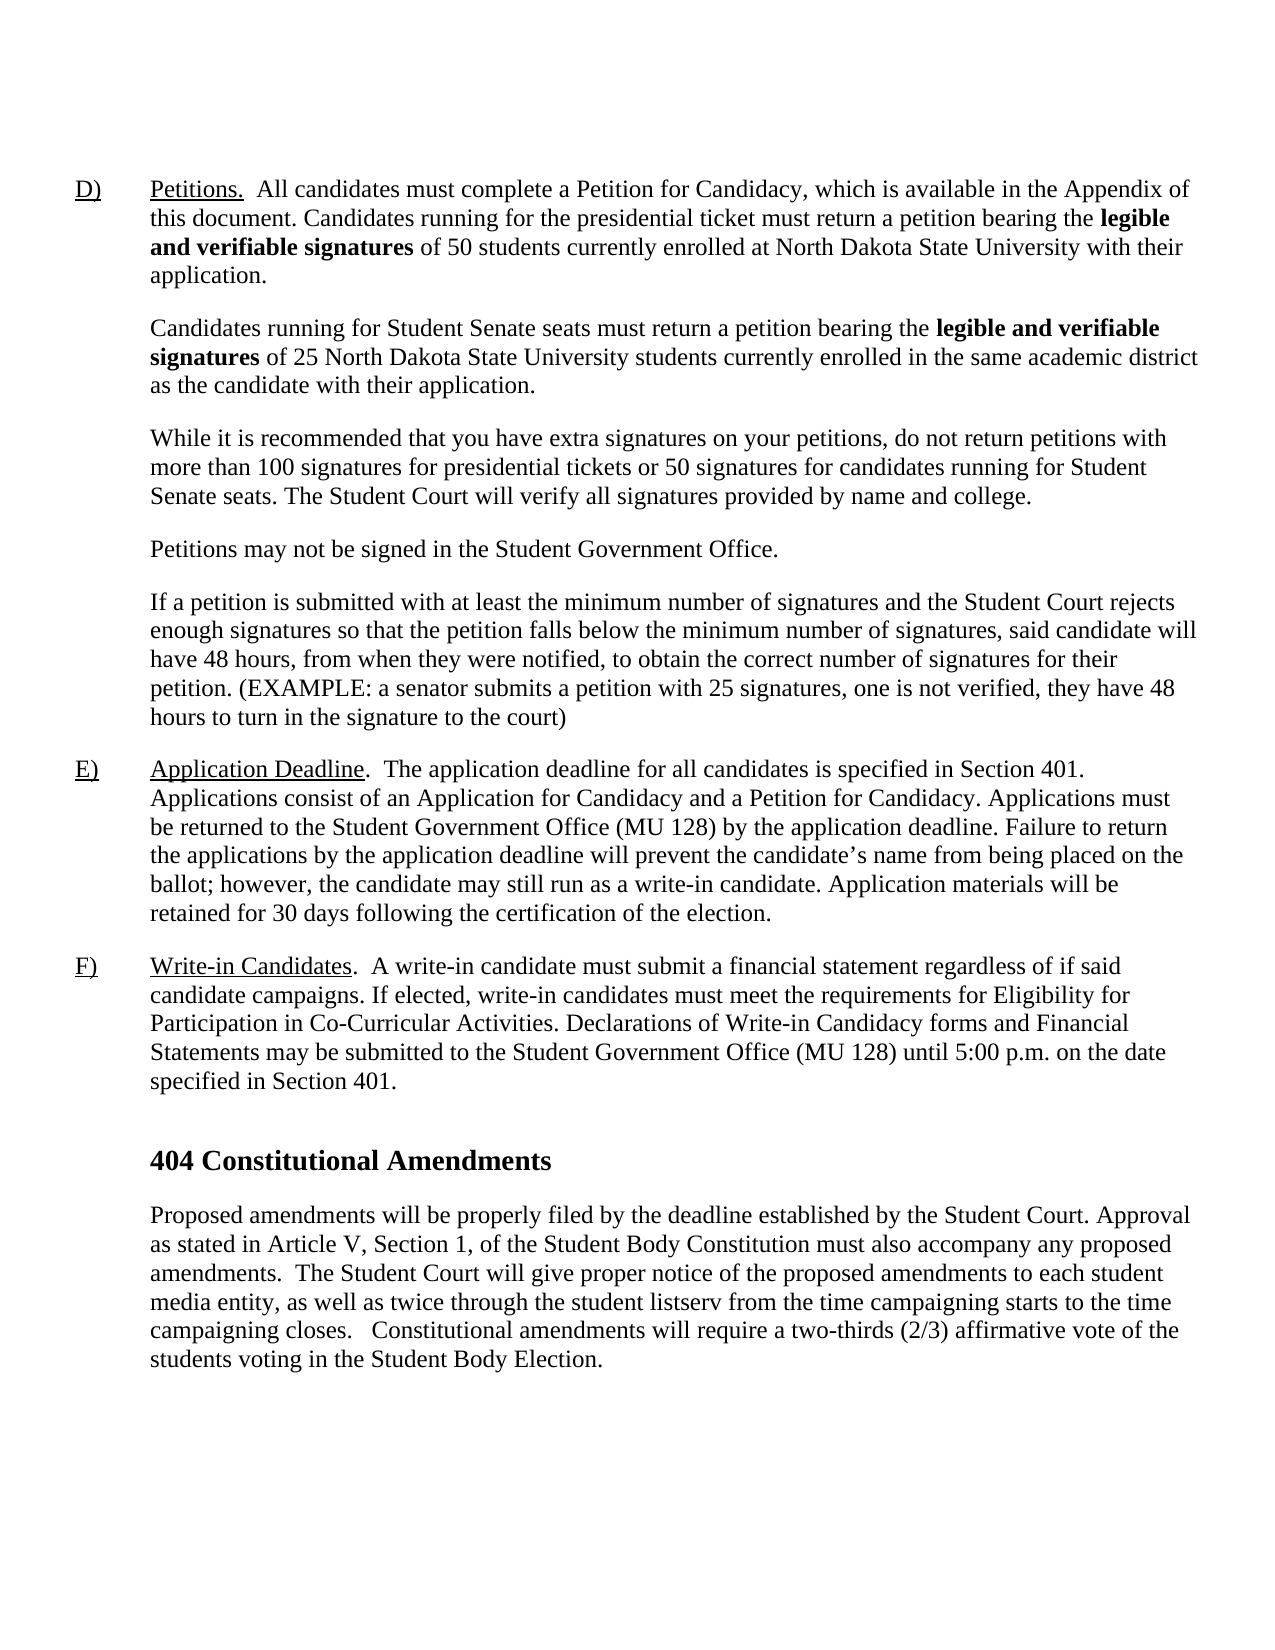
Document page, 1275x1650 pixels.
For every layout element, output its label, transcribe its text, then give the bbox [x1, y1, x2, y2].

text While it is recommended that you have extra signatures on your petitions, do not return petitions with more than 100 signatures for presidential tickets or 50 signatures for candidates running for Student Senate seats. The Student Court will verify all signatures provided by name and college. [75, 423, 1200, 510]
text Proposed amendments will be properly filed by the deadline established by the Student Court. Approval as stated in Article V, Section 1, of the Student Body Constitution must also accompany any proposed amendments. The Student Court will give proper notice of the proposed amendments to each student media entity, as well as twice through the student listserv from the time campaigning starts to the time campaigning closes. Constitutional amendments will require a two-thirds (2/3) affirmative vote of the students voting in the Student Body Election. [150, 1200, 1200, 1373]
text E) Application Deadline. The application deadline for all candidates is specified in Section 401. Applications consist of an Application for Candidacy and a Petition for Candidacy. Applications must be returned to the Student Government Office (MU 128) by the application deadline. Failure to return the applications by the application deadline will prevent the candidate’s name from being placed on the ballot; however, the candidate may still run as a write-in candidate. Application materials will be retained for 30 days following the certification of the election. [75, 754, 1200, 927]
text If a petition is submitted with at least the minimum number of signatures and the Student Court rejects enough signatures so that the petition falls below the minimum number of signatures, said candidate will have 48 hours, from when they were notified, to obtain the correct number of signatures for their petition. (EXAMPLE: a senator submits a petition with 25 signatures, one is not verified, they have 48 hours to turn in the signature to the court) [75, 587, 1200, 730]
subtitle 404 Constitutional Amendments [75, 1143, 1200, 1176]
text D) Petitions. All candidates must complete a Petition for Candidacy, which is available in the Appendix of this document. Candidates running for the presidential ticket must return a petition bearing the legible and verifiable signatures of 50 students currently enrolled at North Dakota State University with their application. [75, 174, 1200, 289]
text Petitions may not be signed in the Student Government Office. [75, 534, 1200, 562]
text F) Write-in Candidates. A write-in candidate must submit a financial statement regardless of if said candidate campaigns. If elected, write-in candidates must meet the requirements for Eligibility for Participation in Co-Curricular Activities. Declarations of Write-in Candidacy forms and Financial Statements may be submitted to the Student Government Office (MU 128) until 5:00 p.m. on the date specified in Section 401. [75, 951, 1200, 1095]
text Candidates running for Student Senate seats must return a petition bearing the legible and verifiable signatures of 25 North Dakota State University students currently enrolled in the same academic district as the candidate with their application. [75, 313, 1200, 399]
